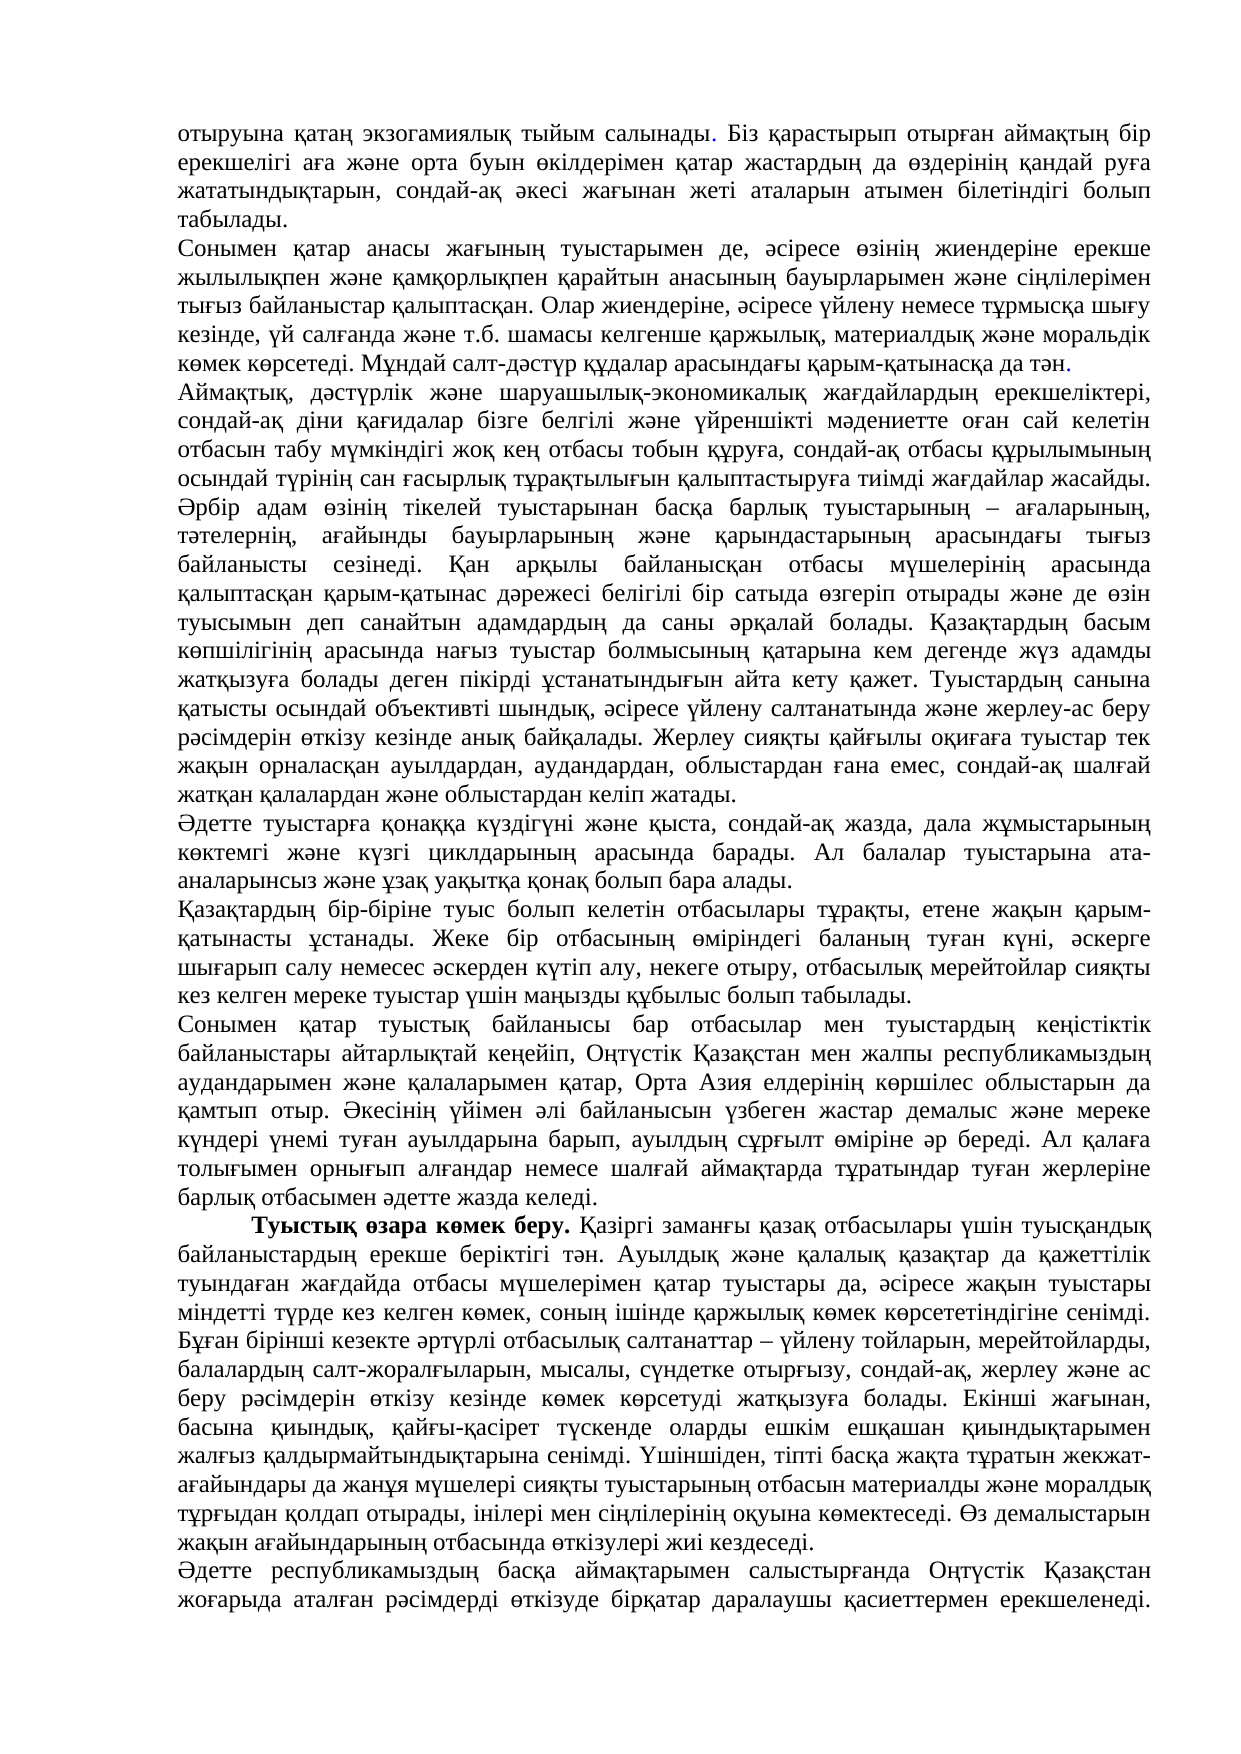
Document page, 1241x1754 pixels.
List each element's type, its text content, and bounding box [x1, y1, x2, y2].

text Аймақтық, дәстүрлік және шаруашылық-экономикалық жағдайлардың ерекшеліктері, сондай-ақ діни қағидалар бізге белгілі және үйреншікті мәдениетте оған сай келетін отбасын табу мүмкіндігі жоқ кең отбасы тобын құруға, сондай-ақ отбасы құрылымының осындай түрінің сан ғасырлық тұрақтылығын қалыптастыруға тиімді жағдайлар жасайды. Әрбір адам өзінің тікелей туыстарынан басқа барлық туыстарының – ағаларының, тәтелернің, ағайынды бауырларының және қарындастарының арасындағы тығыз байланысты сезінеді. Қан арқылы байланысқан отбасы мүшелерінің арасында қалыптасқан қарым-қатынас дәрежесі белігілі бір сатыда өзгеріп отырады және де өзін туысымын деп санайтын адамдардың да саны әрқалай болады. Қазақтардың басым көпшілігінің арасында нағыз туыстар болмысының қатарына кем дегенде жүз адамды жатқызуға болады деген пікірді ұстанатындығын айта кету қажет. Туыстардың санына қатысты осындай объективті шындық, әсіресе үйлену салтанатында және жерлеу-ас беру рәсімдерін өткізу кезінде анық байқалады. Жерлеу сияқты қайғылы оқиғаға туыстар тек жақын орналасқан ауылдардан, аудандардан, облыстардан ғана емес, сондай-ақ шалғай жатқан қалалардан және облыстардан келіп жатады. [177, 377, 1152, 808]
text Сонымен қатар туыстық байланысы бар отбасылар мен туыстардың кеңістіктік байланыстары айтарлықтай кеңейіп, Оңтүстік Қазақстан мен жалпы республикамыздың аудандарымен және қалаларымен қатар, Орта Азия елдерінің көршілес облыстарын да қамтып отыр. Әкесінің үйімен әлі байланысын үзбеген жастар демалыс және мереке күндері үнемі туған ауылдарына барып, ауылдың сұрғылт өміріне әр береді. Ал қалаға толығымен орнығып алғандар немесе шалғай аймақтарда тұратындар туған жерлеріне барлық отбасымен әдетте жазда келеді. [177, 1009, 1152, 1211]
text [177, 1556, 1152, 1613]
text Қазақтардың бір-біріне туыс болып келетін отбасылары тұрақты, етене жақын қарым-қатынасты ұстанады. Жеке бір отбасының өміріндегі баланың туған күні, әскерге шығарып салу немесес әскерден күтіп алу, некеге отыру, отбасылық мерейтойлар сияқты кез келген мереке туыстар үшін маңызды құбылыс болып табылады. [177, 894, 1152, 1009]
text Туыстық өзара көмек беру. Қазіргі заманғы қазақ отбасылары үшін туысқандық байланыстардың ерекше беріктігі тән. Ауылдық және қалалық қазақтар да қажеттілік туындаған жағдайда отбасы мүшелерімен қатар туыстары да, әсіресе жақын туыстары міндетті түрде кез келген көмек, соның ішінде қаржылық көмек көрсететіндігіне сенімді. Бұған бірінші кезекте әртүрлі отбасылық салтанаттар – үйлену тойларын, мерейтойларды, балалардың салт-жоралғыларын, мысалы, сүндетке отырғызу, сондай-ақ, жерлеу және ас беру рәсімдерін өткізу кезінде көмек көрсетуді жатқызуға болады. Екінші жағынан, басына қиындық, қайғы-қасірет түскенде оларды ешкім ешқашан қиындықтарымен жалғыз қалдырмайтындықтарына сенімді. Үшіншіден, тіпті басқа жақта тұратын жекжат-ағайындары да жанұя мүшелері сияқты туыстарының отбасын материалды және моралдық тұрғыдан қолдап отырады, інілері мен сіңлілерінің оқуына көмектеседі. Өз демалыстарын жақын ағайындарының отбасында өткізулері жиі кездеседі. [177, 1211, 1152, 1556]
text Әдетте туыстарға қонаққа күздігүні және қыста, сондай-ақ жазда, дала жұмыстарының көктемгі және күзгі циклдарының арасында барады. Ал балалар туыстарына ата-аналарынсыз және ұзақ уақытқа қонақ болып бара алады. [177, 808, 1152, 894]
text Сонымен қатар анасы жағының туыстарымен де, әсіресе өзінің жиендеріне ерекше жылылықпен және қамқорлықпен қарайтын анасының бауырларымен және сіңлілерімен тығыз байланыстар қалыптасқан. Олар жиендеріне, әсіресе үйлену немесе тұрмысқа шығу кезінде, үй салғанда және т.б. шамасы келгенше қаржылық, материалдық және моральдік көмек көрсетеді. Мұндай салт-дәстүр құдалар арасындағы қарым-қатынасқа да тән. [177, 233, 1152, 377]
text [177, 118, 1152, 233]
